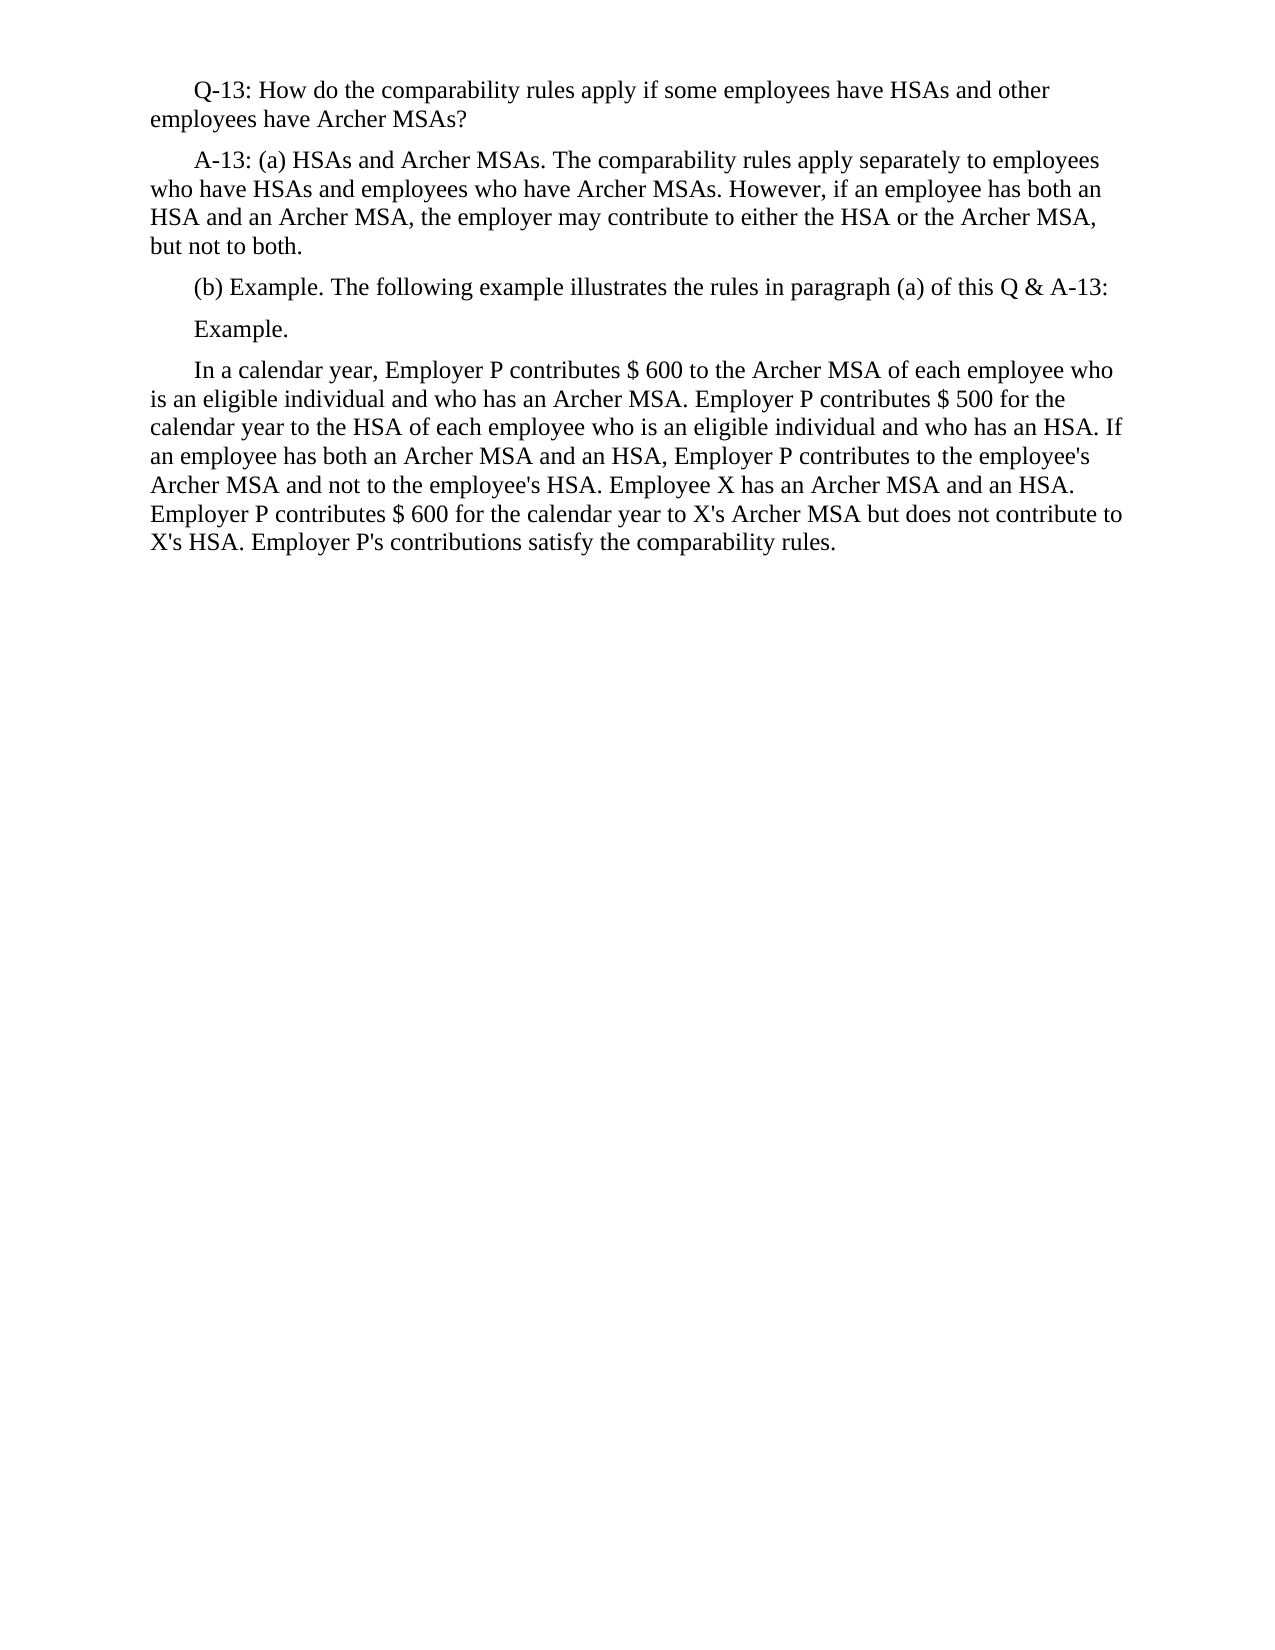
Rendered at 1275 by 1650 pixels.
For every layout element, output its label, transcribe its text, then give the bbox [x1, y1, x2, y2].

text A-13: (a) HSAs and Archer MSAs. The comparability rules apply separately to employees who have HSAs and employees who have Archer MSAs. However, if an employee has both an HSA and an Archer MSA, the employer may contribute to either the HSA or the Archer MSA, but not to both. [150, 145, 1125, 260]
text Example. [150, 314, 1125, 342]
text (b) Example. The following example illustrates the rules in paragraph (a) of this Q & A-13: [150, 272, 1125, 301]
text In a calendar year, Employer P contributes $ 600 to the Archer MSA of each employee who is an eligible individual and who has an Archer MSA. Employer P contributes $ 500 for the calendar year to the HSA of each employee who is an eligible individual and who has an HSA. If an employee has both an Archer MSA and an HSA, Employer P contributes to the employee's Archer MSA and not to the employee's HSA. Employee X has an Archer MSA and an HSA. Employer P contributes $ 600 for the calendar year to X's Archer MSA but does not contribute to X's HSA. Employer P's contributions satisfy the comparability rules. [150, 355, 1125, 556]
text Q-13: How do the comparability rules apply if some employees have HSAs and other employees have Archer MSAs? [150, 75, 1125, 132]
